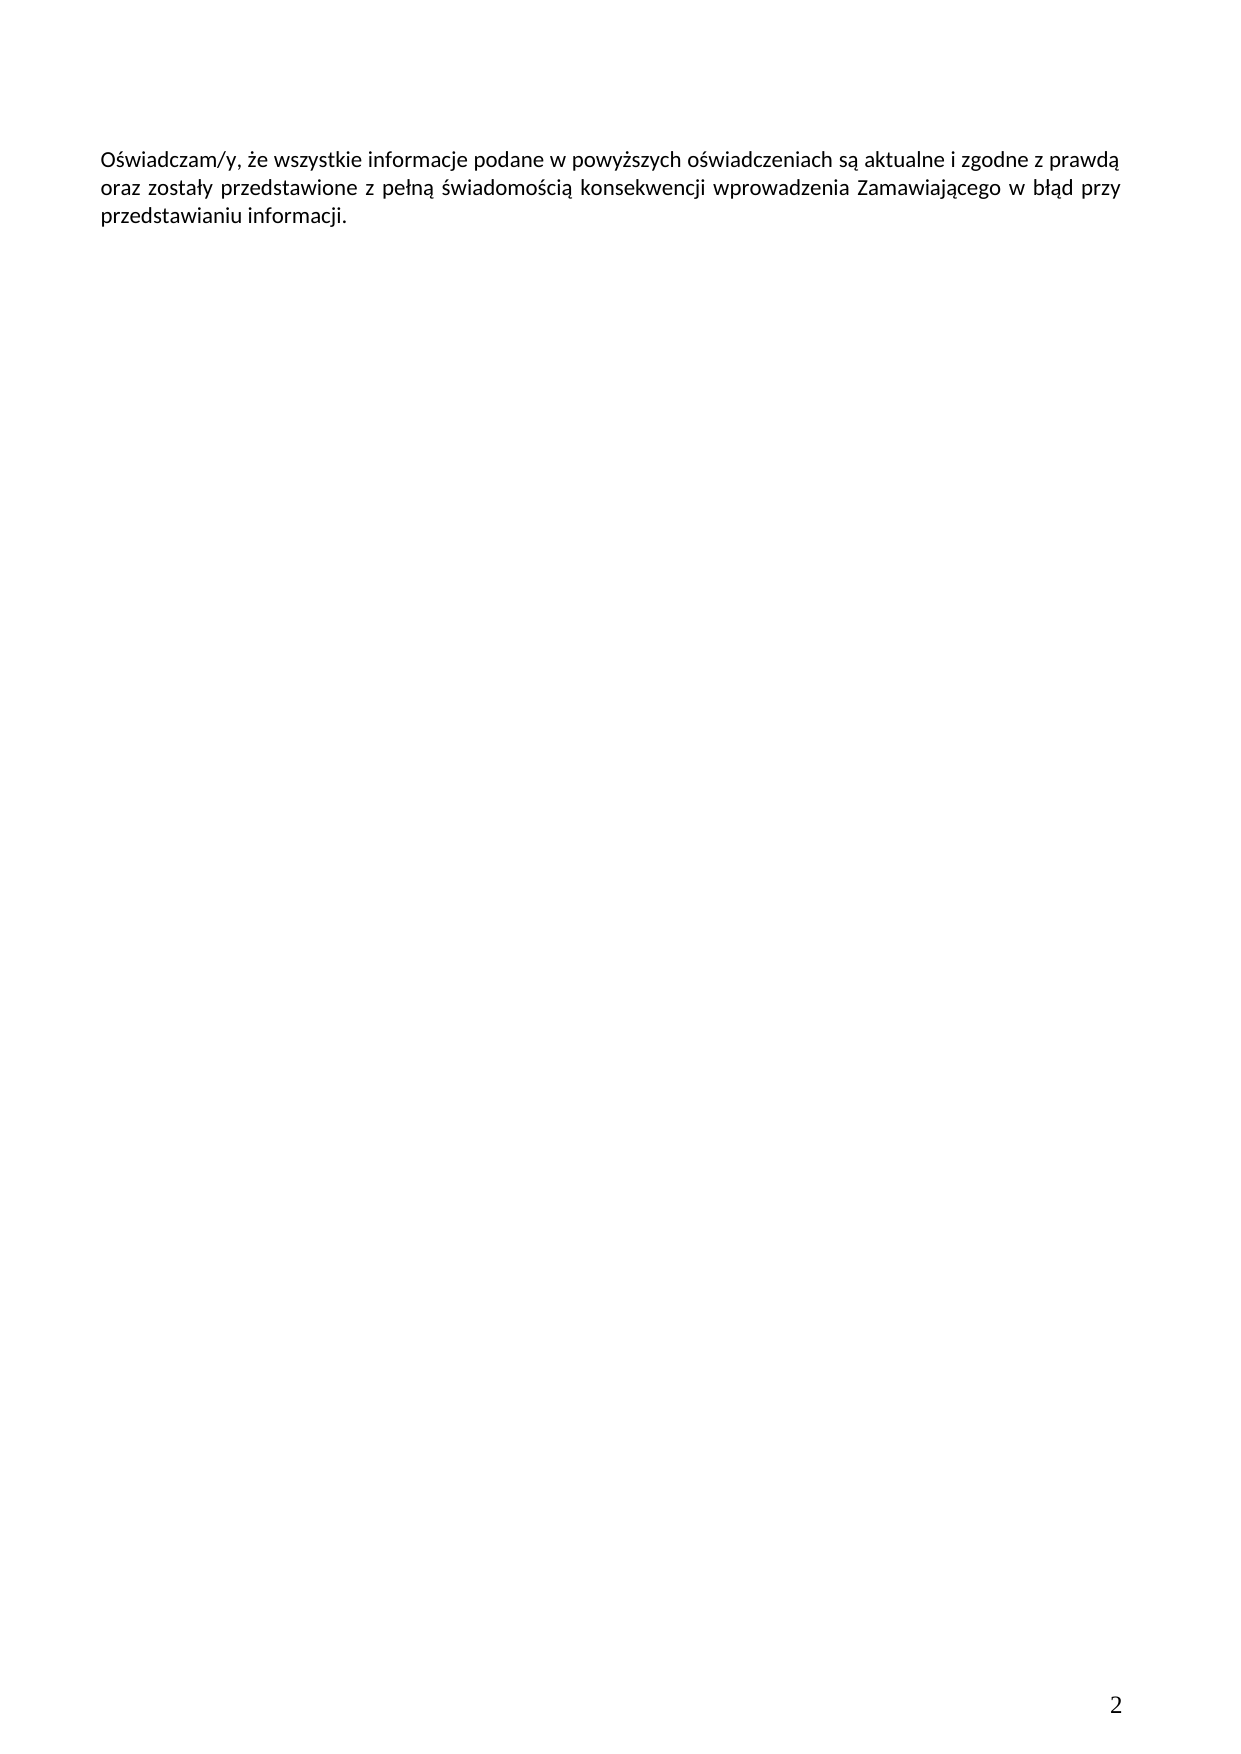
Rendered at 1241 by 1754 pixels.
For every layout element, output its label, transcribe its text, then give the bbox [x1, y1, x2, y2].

text Oświadczam/y, że wszystkie informacje podane w powyższych oświadczeniach są aktualne i zgodne z prawdą oraz zostały przedstawione z pełną świadomością konsekwencji wprowadzenia Zamawiającego w błąd przy przedstawianiu informacji. [100, 145, 1122, 229]
